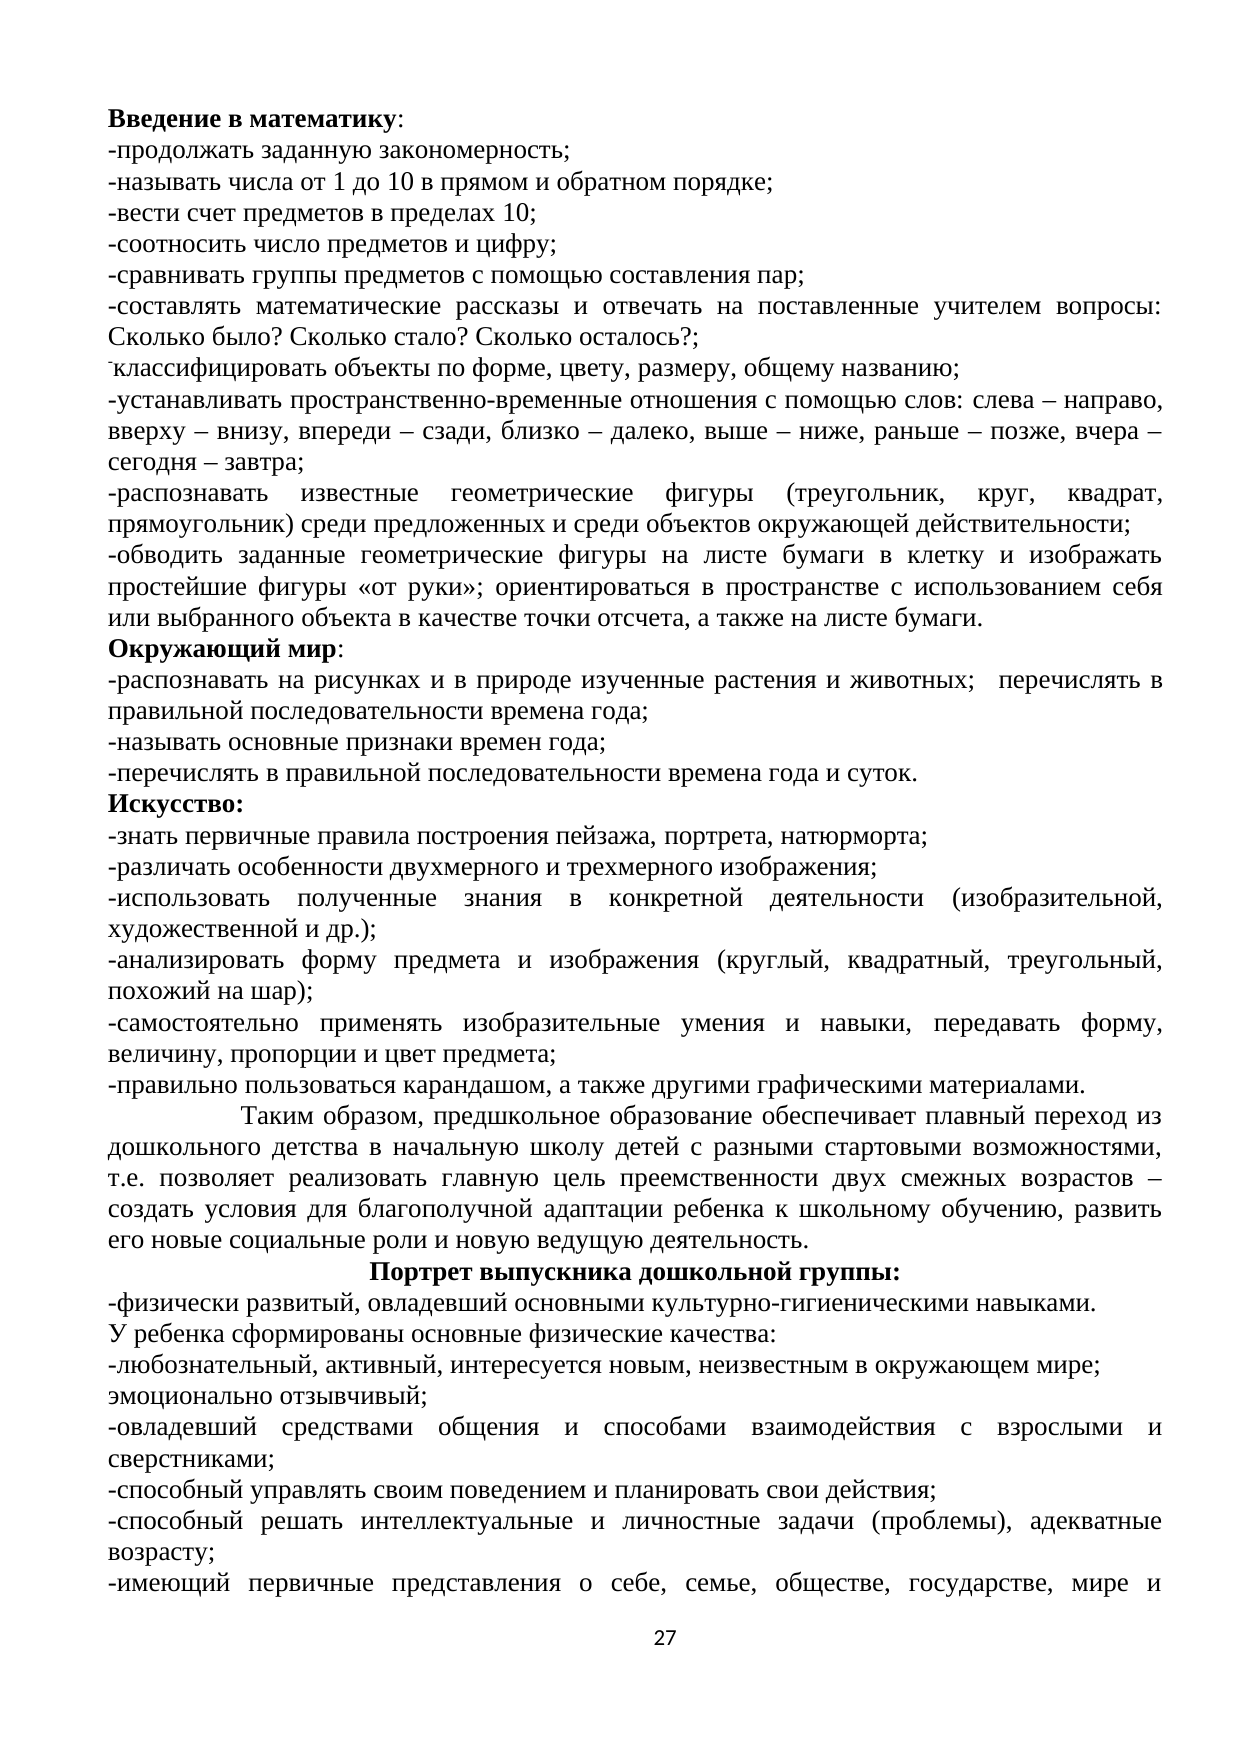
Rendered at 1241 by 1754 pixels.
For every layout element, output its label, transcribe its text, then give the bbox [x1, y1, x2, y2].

text -правильно пользоваться карандашом, а также другими графическими материалами. [108, 1068, 1163, 1099]
text -любознательный, активный, интересуется новым, неизвестным в окружающем мире; [108, 1348, 1163, 1379]
text -анализировать форму предмета и изображения (круглый, квадратный, треугольный, похожий на шар); [108, 943, 1163, 1006]
text -вести счет предметов в пределах 10; [108, 196, 1163, 227]
text -способный решать интеллектуальные и личностные задачи (проблемы), адекватные возрасту; [108, 1504, 1163, 1566]
text -самостоятельно применять изобразительные умения и навыки, передавать форму, величину, пропорции и цвет предмета; [108, 1006, 1163, 1068]
text -овладевший средствами общения и способами взаимодействия с взрослыми и сверстниками; [108, 1411, 1163, 1473]
text -распознавать известные геометрические фигуры (треугольник, круг, квадрат, прямоугольник) среди предложенных и среди объектов окружающей действительности; [108, 476, 1163, 538]
text -использовать полученные знания в конкретной деятельности (изобразительной, художественной и др.); [108, 881, 1163, 943]
text -называть основные признаки времен года; [108, 725, 1163, 756]
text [108, 1566, 1163, 1597]
text -классифицировать объекты по форме, цвету, размеру, общему названию; [108, 352, 1163, 383]
text -знать первичные правила построения пейзажа, портрета, натюрморта; [108, 819, 1163, 850]
text -обводить заданные геометрические фигуры на листе бумаги в клетку и изображать простейшие фигуры «от руки»; ориентироваться в пространстве с использованием себя или выбранного объекта в качестве точки отсчета, а также на листе бумаги. [108, 538, 1163, 632]
text -устанавливать пространственно-временные отношения с помощью слов: слева – направо, вверху – внизу, впереди – сзади, близко – далеко, выше – ниже, раньше – позже, вчера – сегодня – завтра; [108, 383, 1163, 476]
text Окружающий мир: [108, 632, 1163, 663]
text -сравнивать группы предметов с помощью составления пар; [108, 258, 1163, 289]
text -физически развитый, овладевший основными культурно-гигиеническими навыками. [108, 1286, 1163, 1317]
text У ребенка сформированы основные физические качества: [108, 1317, 1163, 1348]
text -соотносить число предметов и цифру; [108, 227, 1163, 258]
text Портрет выпускника дошкольной группы: [108, 1255, 1163, 1286]
text Таким образом, предшкольное образование обеспечивает плавный переход из дошкольного детства в начальную школу детей с разными стартовыми возможностями, т.е. позволяет реализовать главную цель преемственности двух смежных возрастов – создать условия для благополучной адаптации ребенка к школьному обучению, развить его новые социальные роли и новую ведущую деятельность. [108, 1099, 1163, 1255]
text -перечислять в правильной последовательности времена года и суток. [108, 756, 1163, 788]
text Введение в математику: [108, 102, 1163, 133]
text -распознавать на рисунках и в природе изученные растения и животных; перечислять в правильной последовательности времена года; [108, 663, 1163, 725]
text Искусство: [108, 788, 1163, 819]
text эмоционально отзывчивый; [108, 1379, 1163, 1411]
text -составлять математические рассказы и отвечать на поставленные учителем вопросы: Сколько было? Сколько стало? Сколько осталось?; [108, 289, 1163, 352]
text -способный управлять своим поведением и планировать свои действия; [108, 1473, 1163, 1504]
text -называть числа от 1 до 10 в прямом и обратном порядке; [108, 165, 1163, 196]
text -продолжать заданную закономерность; [108, 133, 1163, 165]
text -различать особенности двухмерного и трехмерного изображения; [108, 850, 1163, 881]
